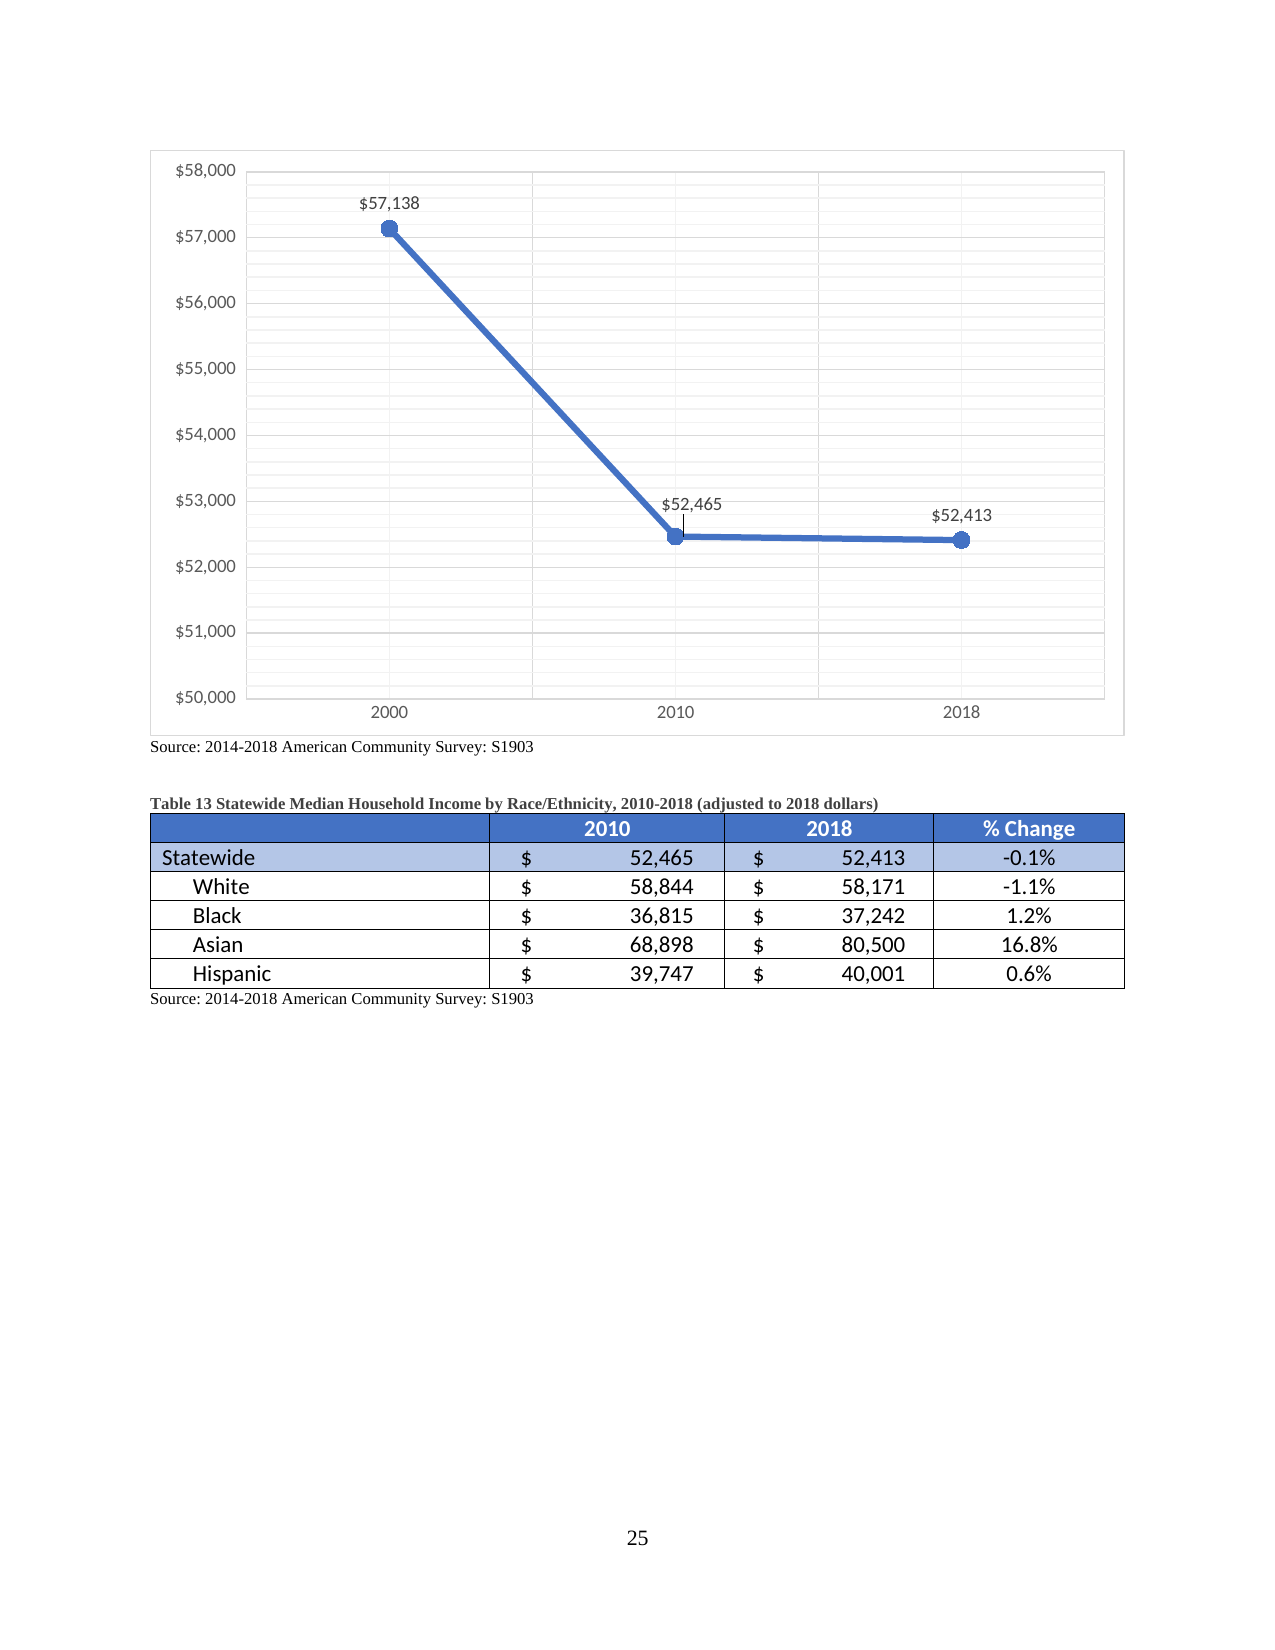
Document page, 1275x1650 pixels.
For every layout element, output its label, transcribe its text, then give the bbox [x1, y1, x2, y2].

table_header % Change [934, 814, 1124, 842]
table_cell $ 68,898 [490, 930, 724, 958]
table_cell $ 52,413 [725, 843, 933, 871]
table_cell Asian [151, 930, 489, 958]
table_cell $ 58,844 [490, 872, 724, 900]
table_cell $ 52,465 [490, 843, 724, 871]
text Source: 2014-2018 American Community Survey: S1903 [150, 736, 1125, 756]
table_cell 1.2% [934, 901, 1124, 929]
table_cell $ 80,500 [725, 930, 933, 958]
table_cell $ 36,815 [490, 901, 724, 929]
table_cell $ 58,171 [725, 872, 933, 900]
table_cell $ 40,001 [725, 959, 933, 987]
table_header 2010 [490, 814, 724, 842]
text Source: 2014-2018 American Community Survey: S1903 [150, 989, 1125, 1008]
table_cell Statewide [151, 843, 489, 871]
table_cell 0.6% [934, 959, 1124, 987]
table_cell -1.1% [934, 872, 1124, 900]
table_cell Hispanic [151, 959, 489, 987]
table_cell $ 39,747 [490, 959, 724, 987]
table_cell $ 37,242 [725, 901, 933, 929]
table_cell White [151, 872, 489, 900]
table_cell Black [151, 901, 489, 929]
table_cell -0.1% [934, 843, 1124, 871]
table_cell 16.8% [934, 930, 1124, 958]
table_header [151, 814, 489, 842]
table_header 2018 [725, 814, 933, 842]
